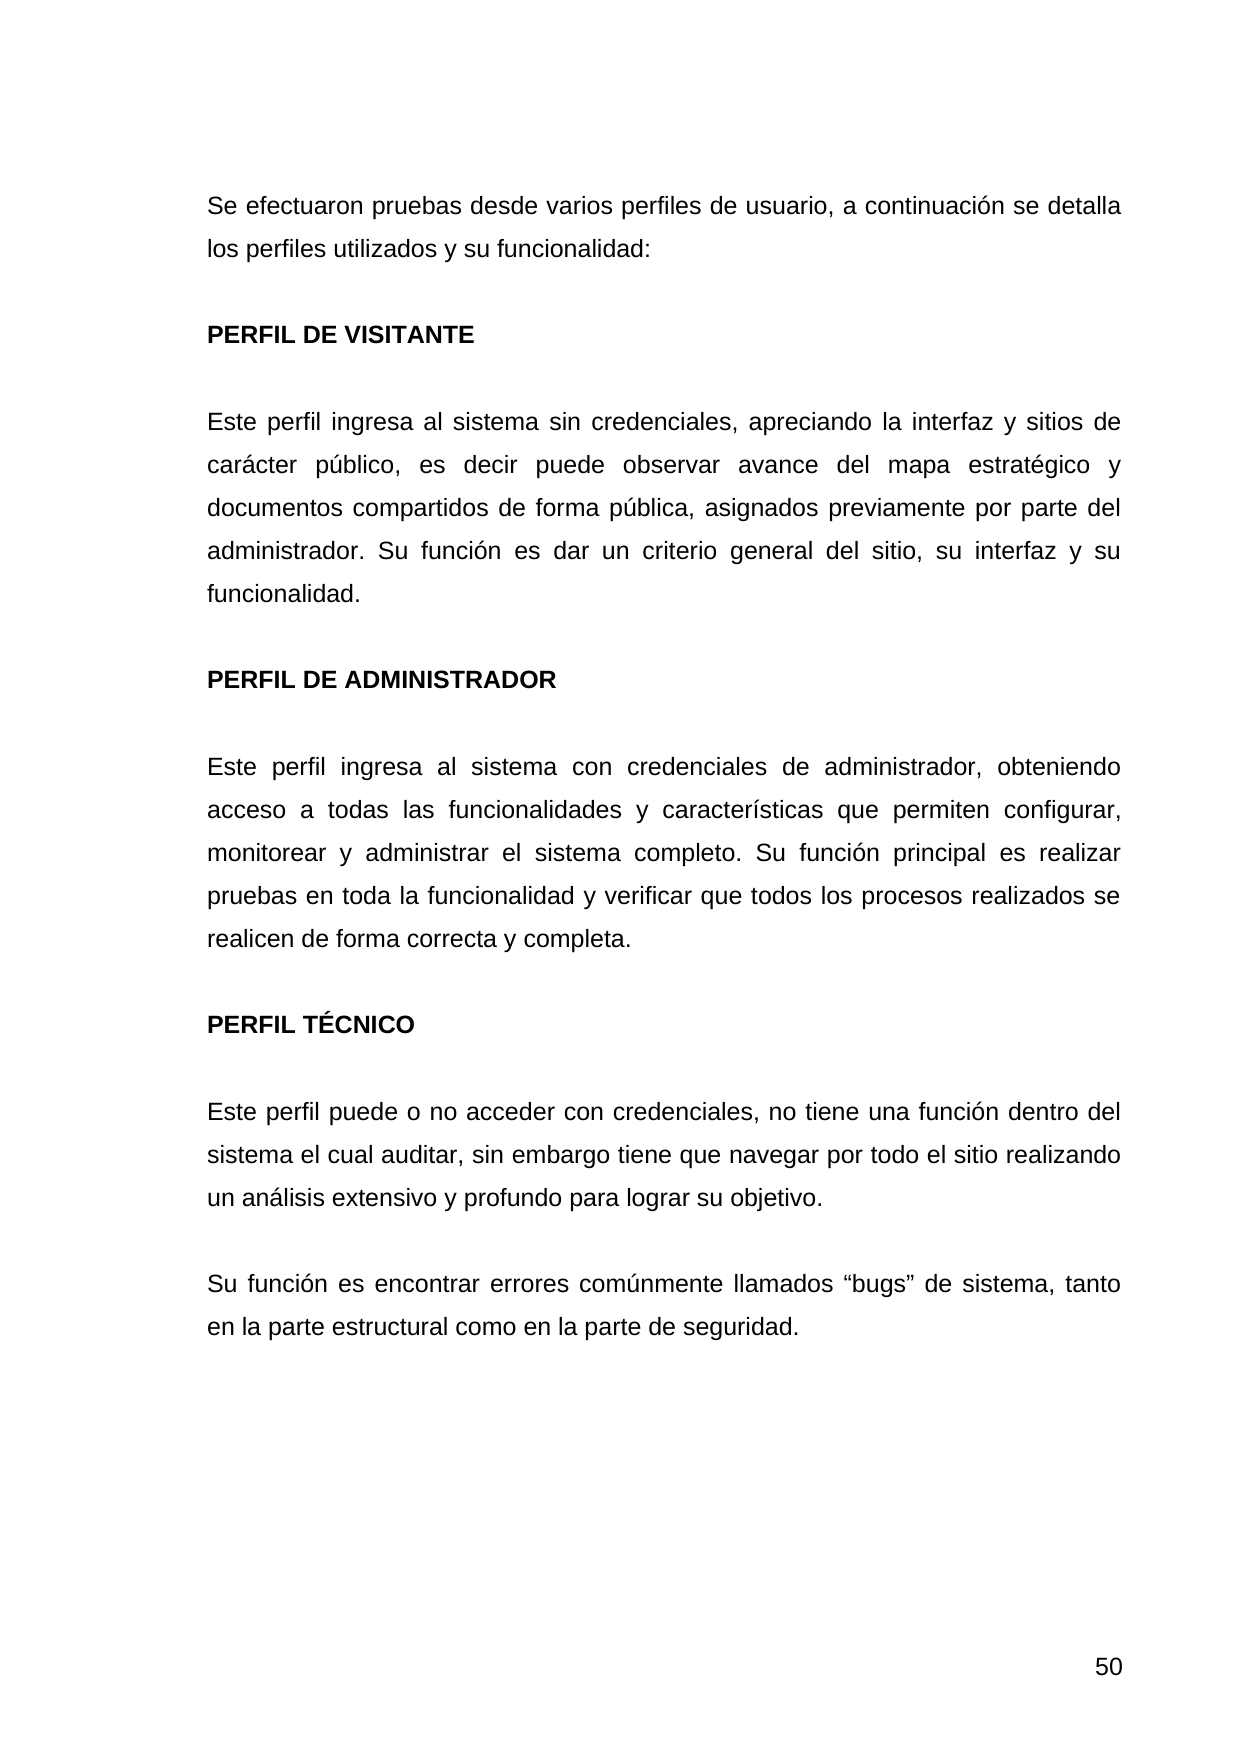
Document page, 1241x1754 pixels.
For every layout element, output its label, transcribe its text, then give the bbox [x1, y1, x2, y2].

text Este perfil ingresa al sistema sin credenciales, apreciando la interfaz y sitios de carácter público, es decir puede observar avance del mapa estratégico y documentos compartidos de forma pública, asignados previamente por parte del administrador. Su función es dar un criterio general del sitio, su interfaz y su funcionalidad. [207, 406, 1123, 608]
text PERFIL TÉCNICO [207, 1010, 1123, 1039]
text PERFIL DE ADMINISTRADOR [207, 665, 1123, 694]
text Su función es encontrar errores comúnmente llamados “bugs” de sistema, tanto en la parte estructural como en la parte de seguridad. [207, 1269, 1123, 1341]
text Este perfil ingresa al sistema con credenciales de administrador, obteniendo acceso a todas las funcionalidades y características que permiten configurar, monitorear y administrar el sistema completo. Su función principal es realizar pruebas en toda la funcionalidad y verificar que todos los procesos realizados se realicen de forma correcta y completa. [207, 751, 1123, 953]
text Este perfil puede o no acceder con credenciales, no tiene una función dentro del sistema el cual auditar, sin embargo tiene que navegar por todo el sitio realizando un análisis extensivo y profundo para lograr su objetivo. [207, 1096, 1123, 1211]
text Se efectuaron pruebas desde varios perfiles de usuario, a continuación se detalla los perfiles utilizados y su funcionalidad: [207, 191, 1123, 263]
text PERFIL DE VISITANTE [207, 320, 1123, 349]
